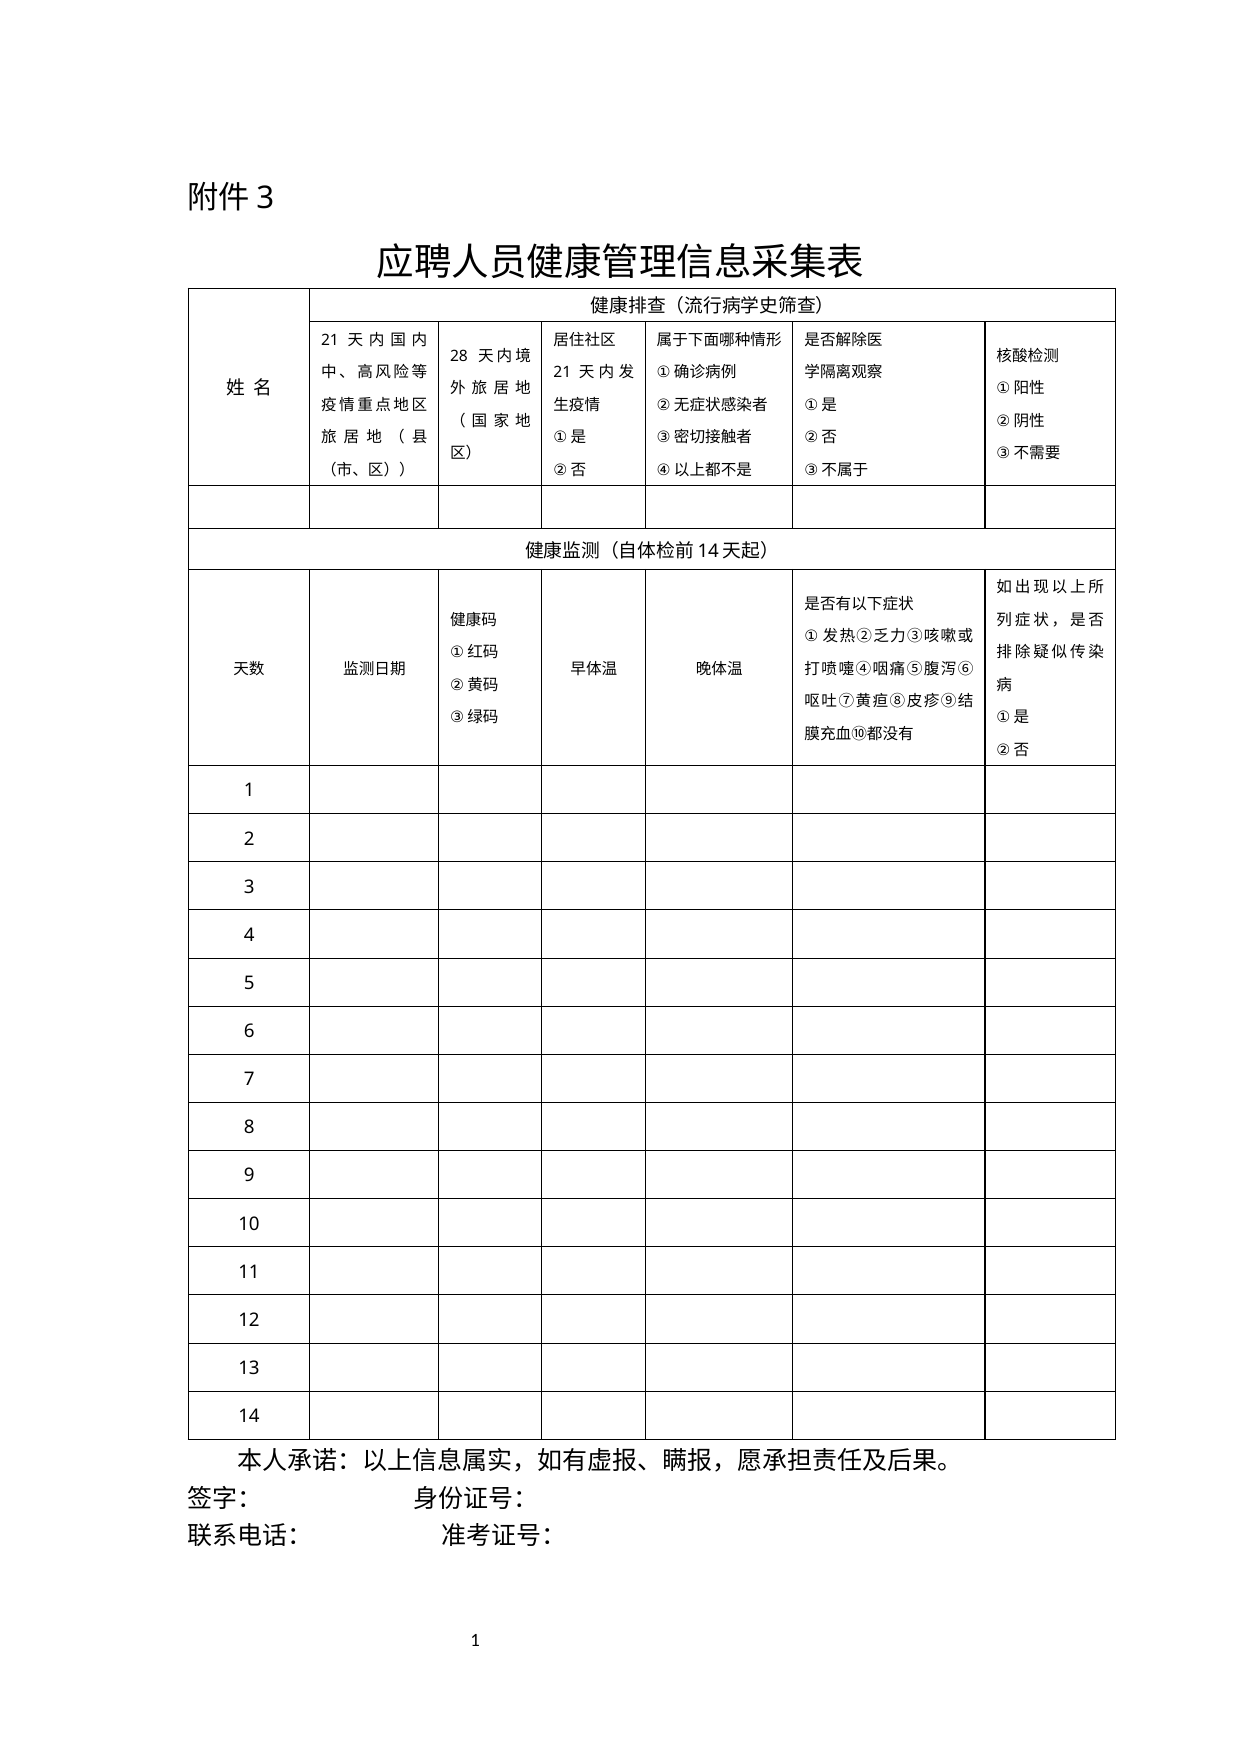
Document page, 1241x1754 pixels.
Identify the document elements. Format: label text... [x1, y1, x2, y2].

table_cell 居住社区 21天内发生疫情 ①是 ②否 [542, 322, 645, 484]
table_cell 4 [189, 910, 309, 957]
table_cell 是否有以下症状 ①发热②乏力③咳嗽或打喷嚏④咽痛⑤腹泻⑥呕吐⑦黄疸⑧皮疹⑨结膜充血⑩都没有 [793, 570, 984, 765]
table_cell [646, 1392, 792, 1439]
table_cell [542, 766, 645, 813]
table_cell [439, 1247, 541, 1294]
table_cell [986, 814, 1115, 861]
table_cell [439, 959, 541, 1006]
table_cell [542, 1344, 645, 1391]
table_cell [793, 486, 984, 528]
table_cell [542, 959, 645, 1006]
table_cell 天数 [189, 570, 309, 765]
table_cell [439, 1103, 541, 1150]
table_cell [793, 1344, 984, 1391]
table_cell [439, 1344, 541, 1391]
text 联系电话： 准考证号： [187, 1515, 1053, 1552]
table_cell [646, 486, 792, 528]
table_cell [646, 1151, 792, 1198]
table_cell [986, 959, 1115, 1006]
table_cell [646, 814, 792, 861]
table_cell 如出现以上所列症状，是否排除疑似传染病 ①是 ②否 [986, 570, 1115, 765]
table_cell 1 [189, 766, 309, 813]
table_cell 12 [189, 1295, 309, 1342]
table_cell [310, 1055, 438, 1102]
table_cell [542, 1007, 645, 1054]
table_cell [542, 1151, 645, 1198]
table_cell 监测日期 [310, 570, 438, 765]
table_cell 早体温 [542, 570, 645, 765]
table_cell [542, 1103, 645, 1150]
table_cell [986, 1392, 1115, 1439]
table_cell 健康码 ①红码 ②黄码 ③绿码 [439, 570, 541, 765]
table_cell [310, 1103, 438, 1150]
table_cell 晚体温 [646, 570, 792, 765]
table_cell 2 [189, 814, 309, 861]
table_cell [793, 814, 984, 861]
table_cell [986, 1344, 1115, 1391]
table_cell [189, 486, 309, 528]
table_cell [793, 766, 984, 813]
table_cell [793, 1151, 984, 1198]
table_header 健康排查（流行病学史筛查） [310, 289, 1115, 321]
table_cell [986, 486, 1115, 528]
table_cell [646, 1344, 792, 1391]
table_cell [439, 1007, 541, 1054]
table_cell 28 天内境外旅居地（国家地区） [439, 322, 541, 484]
table_cell [310, 959, 438, 1006]
table_cell [310, 1295, 438, 1342]
table_cell [793, 1007, 984, 1054]
table_cell [310, 1151, 438, 1198]
table_cell [439, 814, 541, 861]
text 应聘人员健康管理信息采集表 [187, 227, 1053, 287]
table_cell [439, 1055, 541, 1102]
table_cell 8 [189, 1103, 309, 1150]
table_cell [542, 1392, 645, 1439]
table_cell 3 [189, 862, 309, 909]
table_cell [793, 1055, 984, 1102]
table_cell [310, 1344, 438, 1391]
table_cell [542, 910, 645, 957]
text 本人承诺：以上信息属实，如有虚报、瞒报，愿承担责任及后果。 签字： 身份证号： [187, 1440, 1053, 1515]
table_cell [986, 766, 1115, 813]
table_cell 6 [189, 1007, 309, 1054]
table_cell [310, 1392, 438, 1439]
table_cell [646, 1103, 792, 1150]
table_cell [439, 1295, 541, 1342]
table_cell 14 [189, 1392, 309, 1439]
table_cell [542, 1247, 645, 1294]
table_cell [646, 910, 792, 957]
table_cell 13 [189, 1344, 309, 1391]
table_cell [986, 1055, 1115, 1102]
table_cell [793, 1392, 984, 1439]
table_cell [439, 910, 541, 957]
table_cell [542, 814, 645, 861]
table_cell [646, 1247, 792, 1294]
table_cell [542, 486, 645, 528]
table_header 姓 名 [189, 289, 309, 484]
table_cell [646, 1055, 792, 1102]
table_cell [646, 959, 792, 1006]
table_cell [793, 959, 984, 1006]
table_cell [310, 766, 438, 813]
table_cell [793, 1295, 984, 1342]
table_cell [793, 1199, 984, 1246]
table_cell [986, 1247, 1115, 1294]
table_cell [646, 766, 792, 813]
table_cell [439, 1392, 541, 1439]
table_cell [542, 862, 645, 909]
table_cell [310, 1199, 438, 1246]
table_cell [986, 1151, 1115, 1198]
table_cell [542, 1199, 645, 1246]
table_cell 5 [189, 959, 309, 1006]
table_cell 7 [189, 1055, 309, 1102]
table_cell 10 [189, 1199, 309, 1246]
table_cell [310, 1247, 438, 1294]
table_cell [439, 1151, 541, 1198]
table_cell [646, 862, 792, 909]
table_cell [986, 862, 1115, 909]
table_cell [646, 1295, 792, 1342]
table_cell [310, 910, 438, 957]
table_cell [646, 1199, 792, 1246]
table_cell [542, 1295, 645, 1342]
table_cell [439, 486, 541, 528]
table_cell 核酸检测 ①阳性 ②阴性 ③不需要 [986, 322, 1115, 484]
table_cell [793, 862, 984, 909]
text 附件3 [187, 162, 1053, 227]
table_cell 9 [189, 1151, 309, 1198]
table_cell [793, 1247, 984, 1294]
table_cell [793, 910, 984, 957]
table_cell [986, 1007, 1115, 1054]
table_cell 是否解除医 学隔离观察 ①是 ②否 ③不属于 [793, 322, 984, 484]
table_cell [986, 910, 1115, 957]
table_cell [986, 1199, 1115, 1246]
table_cell [439, 766, 541, 813]
table_cell [310, 1007, 438, 1054]
table_cell [986, 1295, 1115, 1342]
table_cell [986, 1103, 1115, 1150]
table_cell 11 [189, 1247, 309, 1294]
table_cell [310, 486, 438, 528]
table_cell [310, 862, 438, 909]
table_cell 属于下面哪种情形 ①确诊病例 ②无症状感染者 ③密切接触者 ④以上都不是 [646, 322, 792, 484]
table_cell 健康监测（自体检前14天起） [189, 529, 1115, 569]
table_cell [310, 814, 438, 861]
table_cell 21天内国内中、高风险等疫情重点地区旅居地（县（市、区）） [310, 322, 438, 484]
table_cell [439, 862, 541, 909]
table_cell [793, 1103, 984, 1150]
table_cell [646, 1007, 792, 1054]
table_cell [439, 1199, 541, 1246]
table_cell [542, 1055, 645, 1102]
